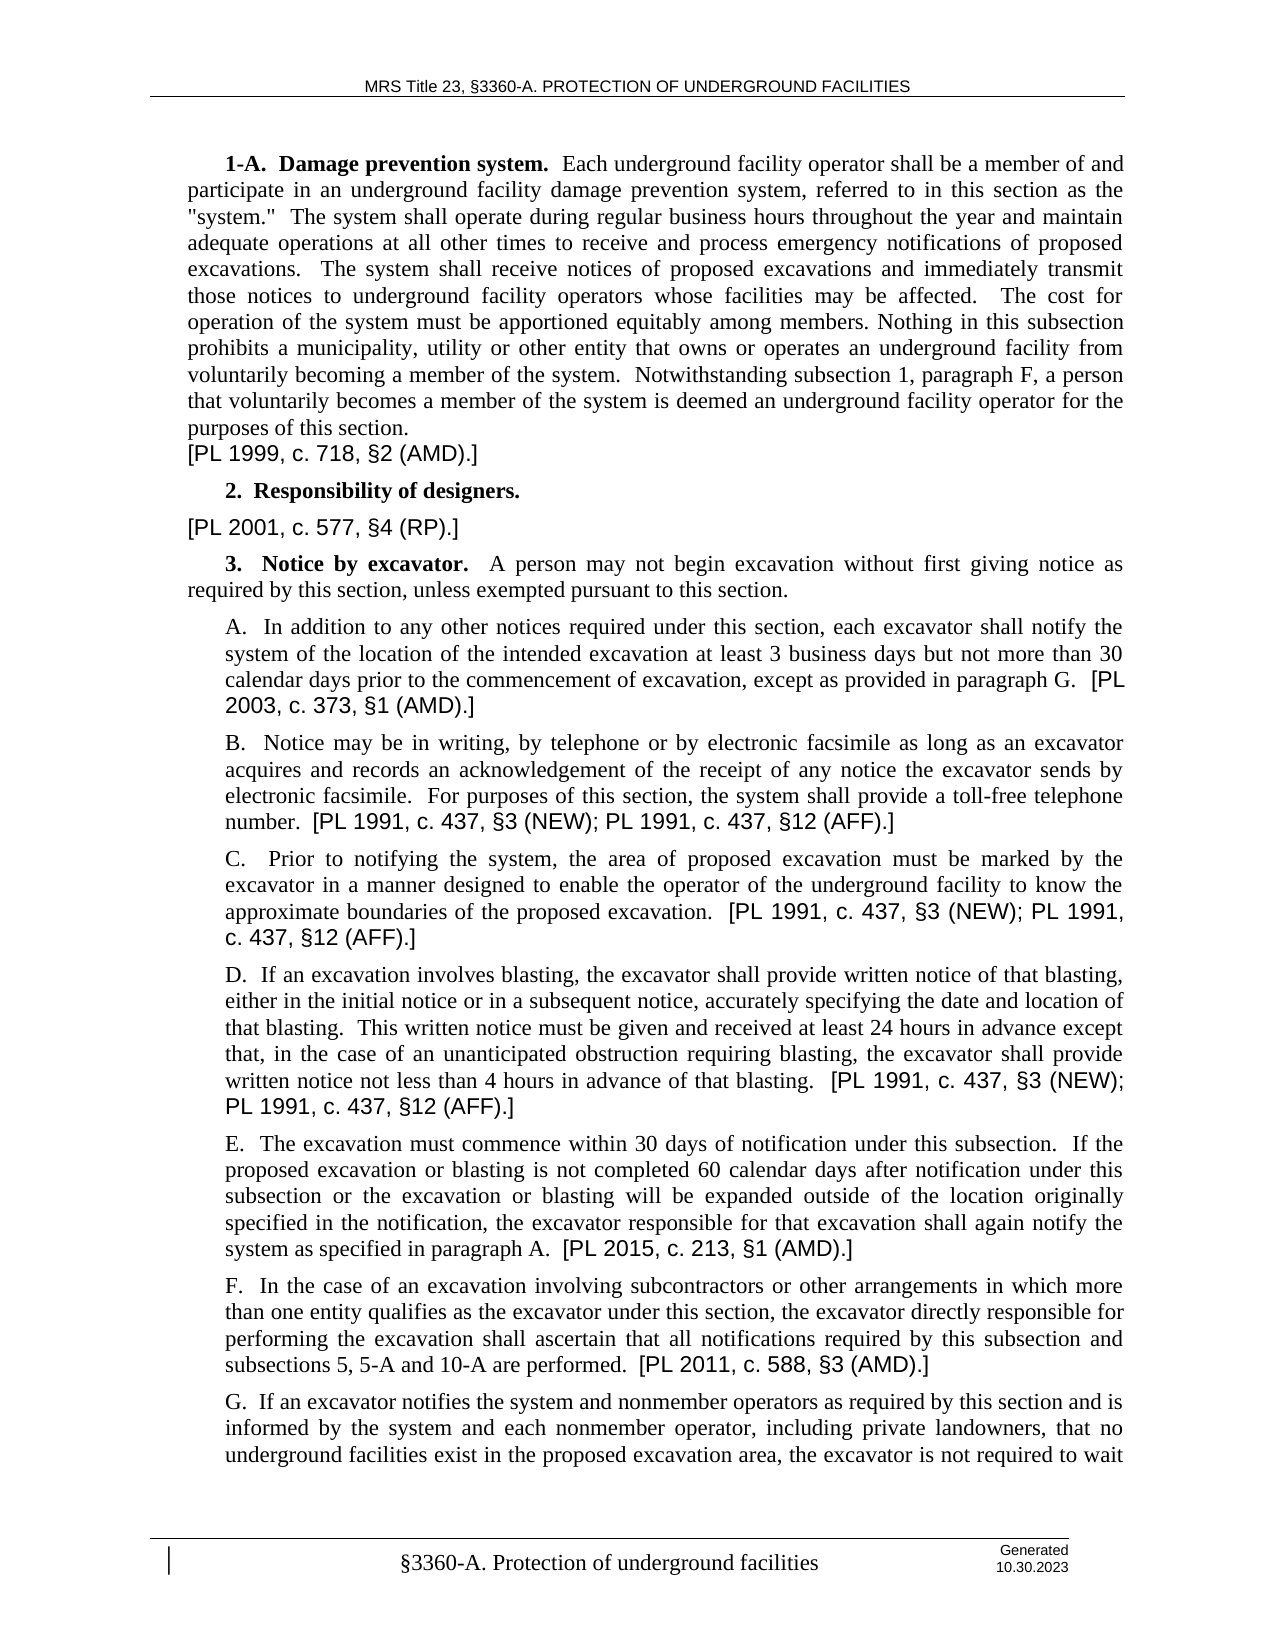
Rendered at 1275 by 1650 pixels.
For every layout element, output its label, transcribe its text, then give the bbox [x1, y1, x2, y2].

text [PL 1999, c. 718, §2 (AMD).] [187, 440, 1125, 466]
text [225, 1388, 1125, 1467]
text 1-A. Damage prevention system. Each underground facility operator shall be a member of and participate in an underground facility damage prevention system, referred to in this section as the "system." The system shall operate during regular business hours throughout the year and maintain adequate operations at all other times to receive and process emergency notifications of proposed excavations. The system shall receive notices of proposed excavations and immediately transmit those notices to underground facility operators whose facilities may be affected. The cost for operation of the system must be apportioned equitably among members. Nothing in this subsection prohibits a municipality, utility or other entity that owns or operates an underground facility from voluntarily becoming a member of the system. Notwithstanding subsection 1, paragraph F, a person that voluntarily becomes a member of the system is deemed an underground facility operator for the purposes of this section. [187, 150, 1125, 440]
text E. The excavation must commence within 30 days of notification under this subsection. If the proposed excavation or blasting is not completed 60 calendar days after notification under this subsection or the excavation or blasting will be expanded outside of the location originally specified in the notification, the excavator responsible for that excavation shall again notify the system as specified in paragraph A. [PL 2015, c. 213, §1 (AMD).] [225, 1130, 1125, 1262]
text 3. Notice by excavator. A person may not begin excavation without first giving notice as required by this section, unless exempted pursuant to this section. [187, 550, 1125, 603]
text F. In the case of an excavation involving subcontractors or other arrangements in which more than one entity qualifies as the excavator under this section, the excavator directly responsible for performing the excavation shall ascertain that all notifications required by this subsection and subsections 5, 5‑A and 10‑A are performed. [PL 2011, c. 588, §3 (AMD).] [225, 1272, 1125, 1378]
text 2. Responsibility of designers. [187, 477, 1125, 503]
text B. Notice may be in writing, by telephone or by electronic facsimile as long as an excavator acquires and records an acknowledgement of the receipt of any notice the excavator sends by electronic facsimile. For purposes of this section, the system shall provide a toll-free telephone number. [PL 1991, c. 437, §3 (NEW); PL 1991, c. 437, §12 (AFF).] [225, 729, 1125, 835]
text [PL 2001, c. 577, §4 (RP).] [187, 513, 1125, 540]
text D. If an excavation involves blasting, the excavator shall provide written notice of that blasting, either in the initial notice or in a subsequent notice, accurately specifying the date and location of that blasting. This written notice must be given and received at least 24 hours in advance except that, in the case of an unanticipated obstruction requiring blasting, the excavator shall provide written notice not less than 4 hours in advance of that blasting. [PL 1991, c. 437, §3 (NEW); PL 1991, c. 437, §12 (AFF).] [225, 961, 1125, 1119]
text A. In addition to any other notices required under this section, each excavator shall notify the system of the location of the intended excavation at least 3 business days but not more than 30 calendar days prior to the commencement of excavation, except as provided in paragraph G. [PL 2003, c. 373, §1 (AMD).] [225, 613, 1125, 719]
text C. Prior to notifying the system, the area of proposed excavation must be marked by the excavator in a manner designed to enable the operator of the underground facility to know the approximate boundaries of the proposed excavation. [PL 1991, c. 437, §3 (NEW); PL 1991, c. 437, §12 (AFF).] [225, 845, 1125, 951]
